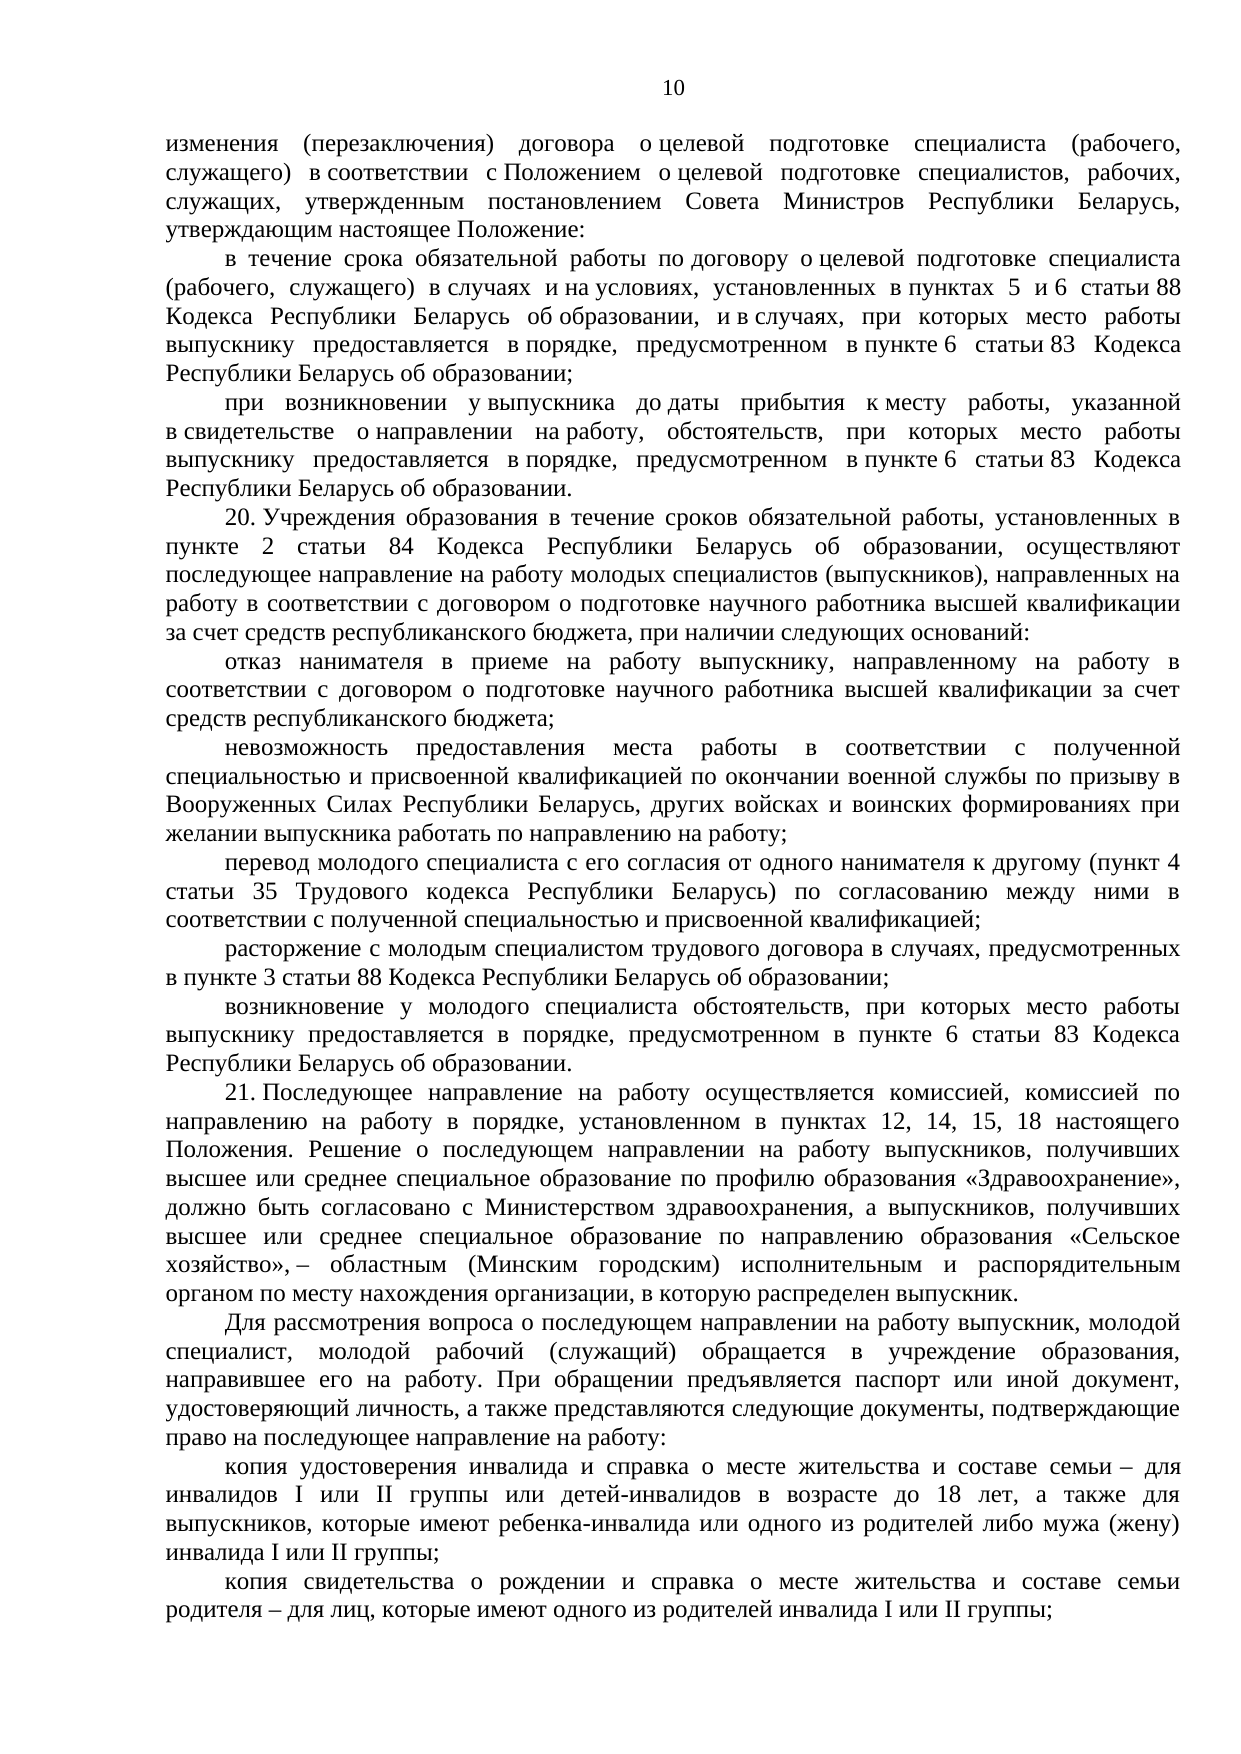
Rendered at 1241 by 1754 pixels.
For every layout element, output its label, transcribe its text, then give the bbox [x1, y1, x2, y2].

text невозможность предоставления места работы в соответствии с полученной специальностью и присвоенной квалификацией по окончании военной службы по призыву в Вооруженных Силах Республики Беларусь, других войсках и воинских формированиях при желании выпускника работать по направлению на работу; [165, 732, 1181, 847]
text Для рассмотрения вопроса о последующем направлении на работу выпускник, молодой специалист, молодой рабочий (служащий) обращается в учреждение образования, направившее его на работу. При обращении предъявляется паспорт или иной документ, удостоверяющий личность, а также представляются следующие документы, подтверждающие право на последующее направление на работу: [165, 1307, 1181, 1451]
text копия свидетельства о рождении и справка о месте жительства и составе семьи родителя – для лиц, которые имеют одного из родителей инвалида I или II группы; [165, 1566, 1181, 1623]
text при возникновении у выпускника до даты прибытия к месту работы, указанной в свидетельстве о направлении на работу, обстоятельств, при которых место работы выпускнику предоставляется в порядке, предусмотренном в пункте 6 статьи 83 Кодекса Республики Беларусь об образовании. [165, 387, 1181, 502]
text расторжение с молодым специалистом трудового договора в случаях, предусмотренных в пункте 3 статьи 88 Кодекса Республики Беларусь об образовании; [165, 933, 1181, 991]
text копия удостоверения инвалида и справка о месте жительства и составе семьи – для инвалидов I или II группы или детей-инвалидов в возрасте до 18 лет, а также для выпускников, которые имеют ребенка-инвалида или одного из родителей либо мужа (жену) инвалида I или II группы; [165, 1451, 1181, 1566]
text 21. Последующее направление на работу осуществляется комиссией, комиссией по направлению на работу в порядке, установленном в пунктах 12, 14, 15, 18 настоящего Положения. Решение о последующем направлении на работу выпускников, получивших высшее или среднее специальное образование по профилю образования «Здравоохранение», должно быть согласовано с Министерством здравоохранения, а выпускников, получивших высшее или среднее специальное образование по направлению образования «Сельское хозяйство», – областным (Минским городским) исполнительным и распорядительным органом по месту нахождения организации, в которую распределен выпускник. [165, 1077, 1181, 1307]
text перевод молодого специалиста с его согласия от одного нанимателя к другому (пункт 4 статьи 35 Трудового кодекса Республики Беларусь) по согласованию между ними в соответствии с полученной специальностью и присвоенной квалификацией; [165, 847, 1181, 933]
text отказ нанимателя в приеме на работу выпускнику, направленному на работу в соответствии с договором о подготовке научного работника высшей квалификации за счет средств республиканского бюджета; [165, 646, 1181, 732]
text в течение срока обязательной работы по договору о целевой подготовке специалиста (рабочего, служащего) в случаях и на условиях, установленных в пунктах 5 и 6 статьи 88 Кодекса Республики Беларусь об образовании, и в случаях, при которых место работы выпускнику предоставляется в порядке, предусмотренном в пункте 6 статьи 83 Кодекса Республики Беларусь об образовании; [165, 243, 1181, 387]
text возникновение у молодого специалиста обстоятельств, при которых место работы выпускнику предоставляется в порядке, предусмотренном в пункте 6 статьи 83 Кодекса Республики Беларусь об образовании. [165, 991, 1181, 1077]
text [165, 128, 1181, 243]
text 20. Учреждения образования в течение сроков обязательной работы, установленных в пункте 2 статьи 84 Кодекса Республики Беларусь об образовании, осуществляют последующее направление на работу молодых специалистов (выпускников), направленных на работу в соответствии с договором о подготовке научного работника высшей квалификации за счет средств республиканского бюджета, при наличии следующих оснований: [165, 502, 1181, 646]
